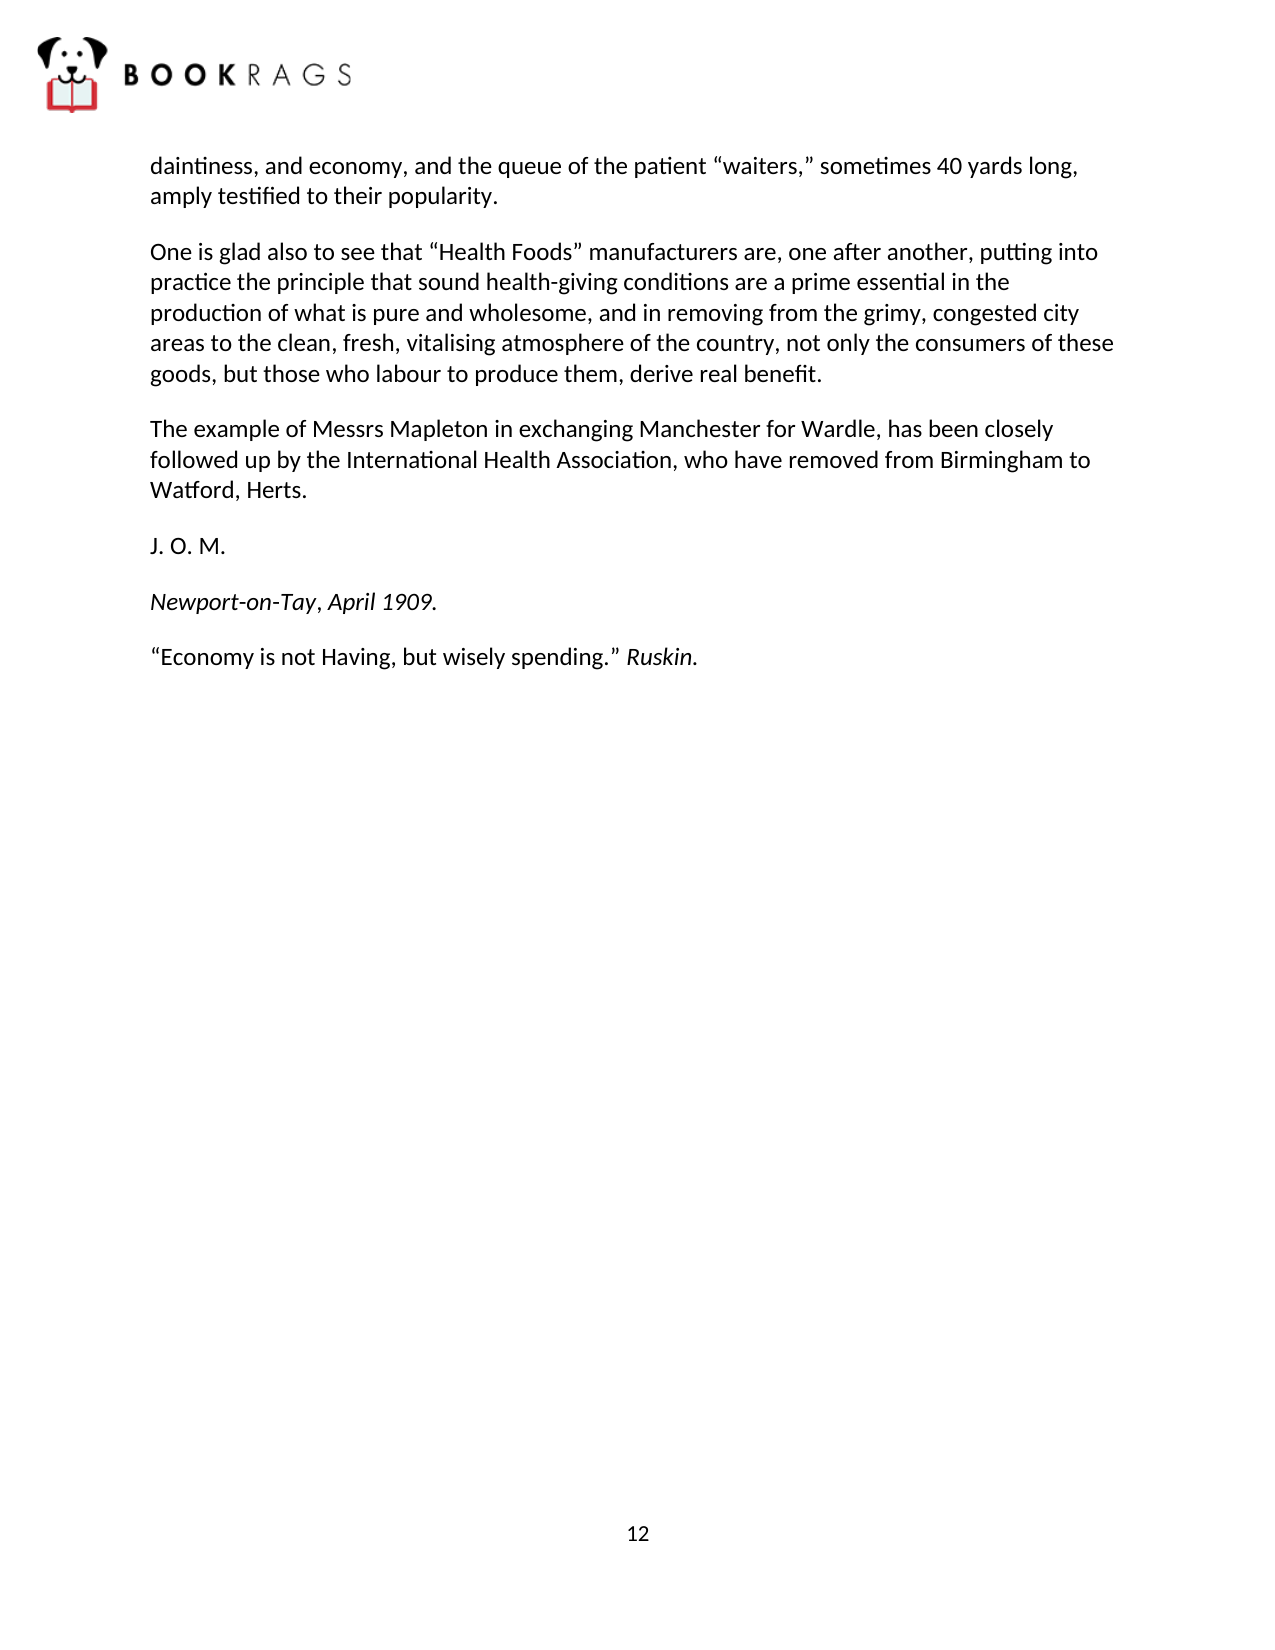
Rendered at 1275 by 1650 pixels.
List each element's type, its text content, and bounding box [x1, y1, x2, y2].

text The example of Messrs Mapleton in exchanging Manchester for Wardle, has been closely followed up by the International Health Association, who have removed from Birmingham to Watford, Herts. [150, 414, 1125, 505]
text One is glad also to see that “Health Foods” manufacturers are, one after another, putting into practice the principle that sound health-giving conditions are a prime essential in the production of what is pure and wholesome, and in removing from the grimy, congested city areas to the clean, fresh, vitalising atmosphere of the country, not only the consumers of these goods, but those who labour to produce them, derive real benefit. [150, 236, 1125, 389]
text Newport-on-Tay, April 1909. [150, 586, 1125, 616]
text J. O. M. [150, 530, 1125, 561]
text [150, 150, 1125, 211]
text “Economy is not Having, but wisely spending.” Ruskin. [150, 641, 1125, 672]
picture [37, 37, 351, 113]
